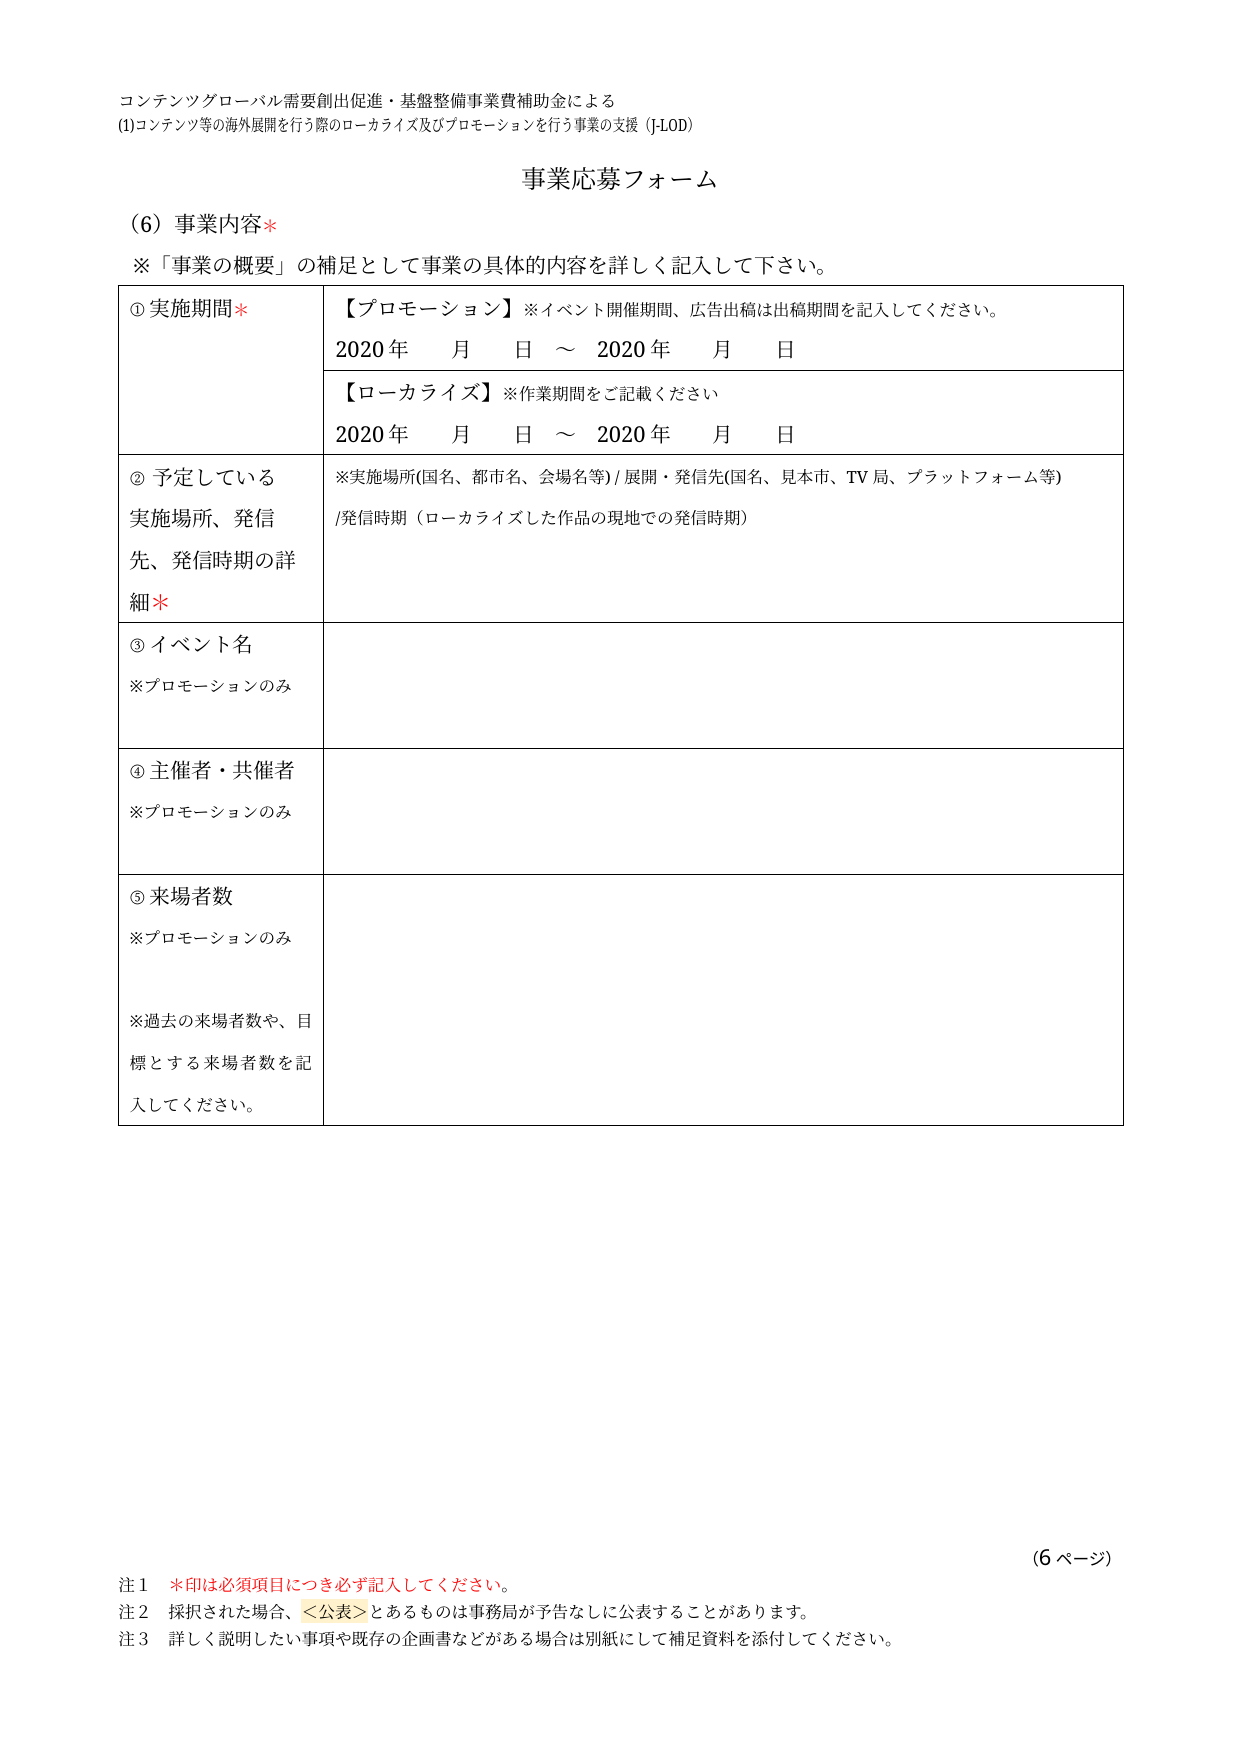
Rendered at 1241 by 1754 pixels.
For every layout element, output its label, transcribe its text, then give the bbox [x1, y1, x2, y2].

table_cell ③イベント名 ※プロモーションのみ [119, 623, 323, 748]
table_header ①実施期間＊ [119, 286, 323, 454]
text （6）事業内容＊ [118, 202, 1122, 244]
table_cell [324, 749, 1123, 874]
table_cell [324, 875, 1123, 1125]
table_cell 予定している 実施場所、発信先、発信時期の詳細＊ [119, 455, 323, 622]
table_cell 【ローカライズ】※作業期間をご記載ください 2020年 月 日 〜 2020年 月 日 [324, 371, 1123, 454]
table_header 【プロモーション】※イベント開催期間、広告出稿は出稿期間を記入してください。 2020年 月 日 〜 2020年 月 日 [324, 286, 1123, 370]
table_cell ⑤来場者数 ※プロモーションのみ ※過去の来場者数や、目標とする来場者数を記入してください。 [119, 875, 323, 1125]
table_cell ※実施場所(国名、都市名、会場名等) / 展開・発信先(国名、見本市、TV 局、プラットフォーム等) /発信時期（ローカライズした作品の現地での発信時期） [324, 455, 1123, 622]
table_cell [324, 623, 1123, 748]
table_cell ④主催者・共催者 ※プロモーションのみ [119, 749, 323, 874]
text ※「事業の概要」の補足として事業の具体的内容を詳しく記入して下さい。 [133, 244, 1122, 285]
